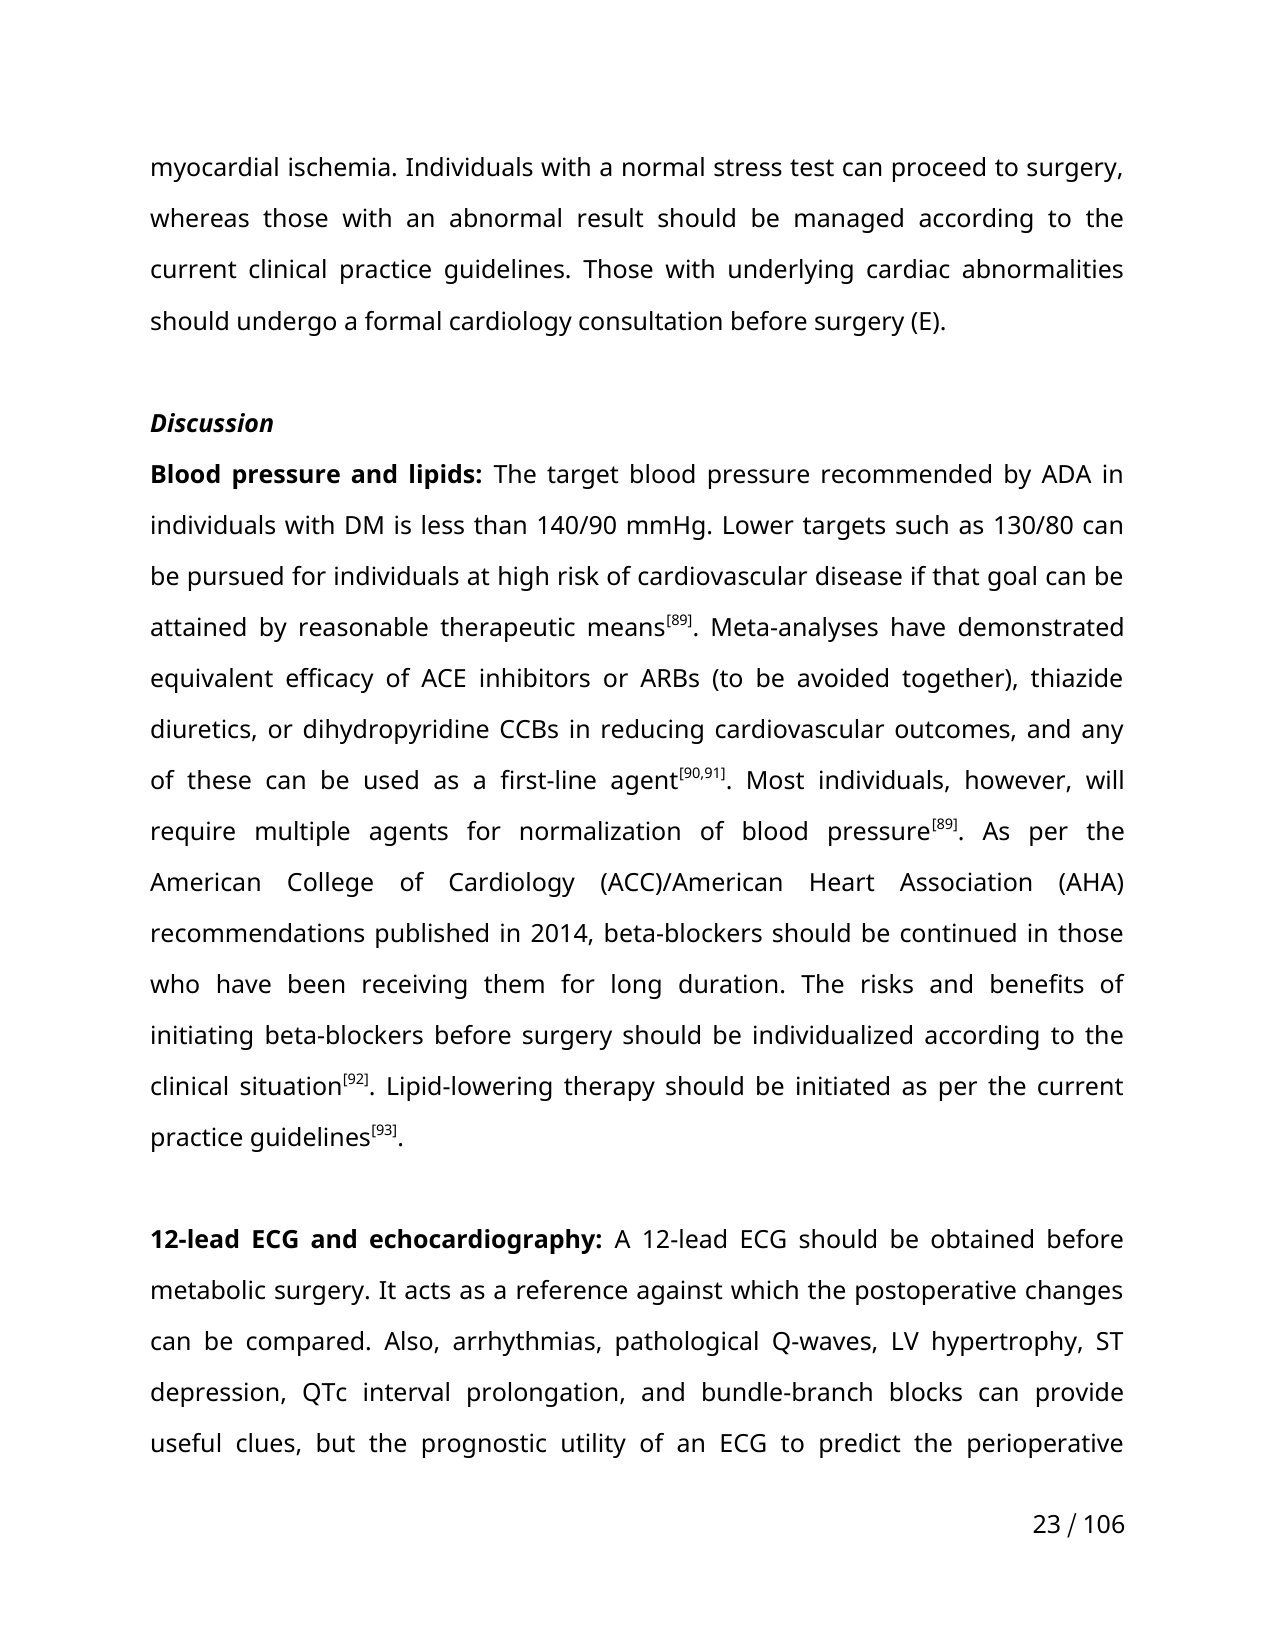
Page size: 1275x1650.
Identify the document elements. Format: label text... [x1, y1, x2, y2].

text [150, 150, 1125, 337]
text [150, 1222, 1125, 1460]
text Discussion [150, 405, 1125, 439]
text Blood pressure and lipids: The target blood pressure recommended by ADA in individuals with DM is less than 140/90 mmHg. Lower targets such as 130/80 can be pursued for individuals at high risk of cardiovascular disease if that goal can be attained by reasonable therapeutic means[89]. Meta-analyses have demonstrated equivalent efficacy of ACE inhibitors or ARBs (to be avoided together), thiazide diuretics, or dihydropyridine CCBs in reducing cardiovascular outcomes, and any of these can be used as a first-line agent[90,91]. Most individuals, however, will require multiple agents for normalization of blood pressure[89]. As per the American College of Cardiology (ACC)/American Heart Association (AHA) recommendations published in 2014, beta-blockers should be continued in those who have been receiving them for long duration. The risks and benefits of initiating beta-blockers before surgery should be individualized according to the clinical situation[92]. Lipid-lowering therapy should be initiated as per the current practice guidelines[93]. [150, 456, 1125, 1154]
